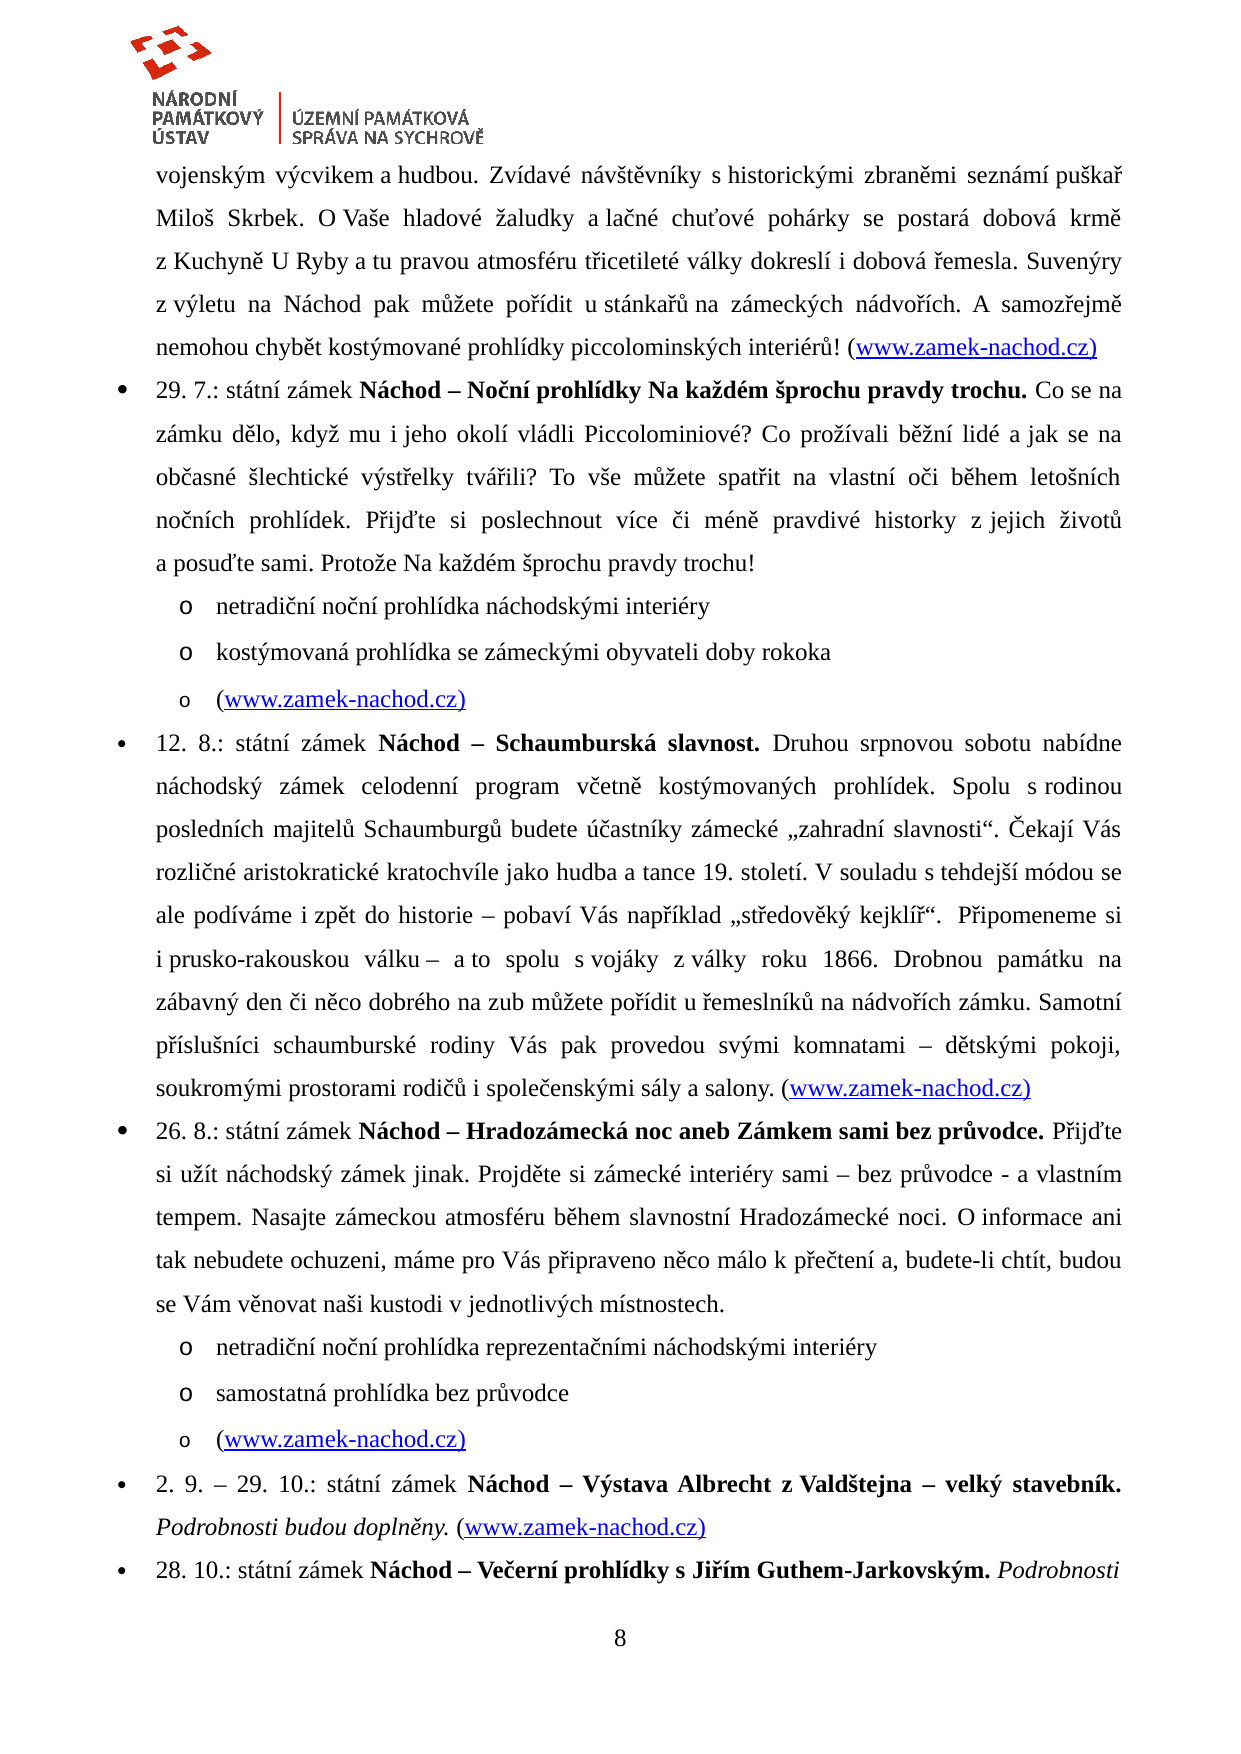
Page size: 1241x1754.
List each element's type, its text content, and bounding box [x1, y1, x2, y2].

list kostýmovaná prohlídka se zámeckými obyvateli doby rokoka [178, 637, 1122, 668]
list (www.zamek-nachod.cz) [178, 684, 1122, 713]
list netradiční noční prohlídka náchodskými interiéry [178, 591, 1122, 622]
picture [130, 26, 484, 144]
text 2. 9. – 29. 10.: státní zámek Náchod – Výstava Albrecht z Valdštejna – velký stavebník. Podrobnosti budou doplněny. (www.zamek-nachod.cz) [118, 1469, 1122, 1541]
list netradiční noční prohlídka reprezentačními náchodskými interiéry [178, 1332, 1122, 1363]
list (www.zamek-nachod.cz) [178, 1424, 1122, 1454]
text 28. 10.: státní zámek Náchod – Večerní prohlídky s Jiřím Guthem-Jarkovským. Podrobnosti budou doplněny. (www.zamek-nachod.cz) [118, 1555, 1122, 1584]
text 26. 8.: státní zámek Náchod – Hradozámecká noc aneb Zámkem sami bez průvodce. Přijďte si užít náchodský zámek jinak. Projděte si zámecké interiéry sami – bez průvodce - a vlastním tempem. Nasajte zámeckou atmosféru během slavnostní Hradozámecké noci. O informace ani tak nebudete ochuzeni, máme pro Vás připraveno něco málo k přečtení a, budete-li chtít, budou se Vám věnovat naši kustodi v jednotlivých místnostech. [118, 1116, 1122, 1317]
text 29. 7.: státní zámek Náchod – Noční prohlídky Na každém šprochu pravdy trochu. Co se na zámku dělo, když mu i jeho okolí vládli Piccolominiové? Co prožívali běžní lidé a jak se na občasné šlechtické výstřelky tvářili? To vše můžete spatřit na vlastní oči během letošních nočních prohlídek. Přijďte si poslechnout více či méně pravdivé historky z jejich životů a posuďte sami. Protože Na každém šprochu pravdy trochu! [118, 376, 1122, 577]
text 12. 8.: státní zámek Náchod – Schaumburská slavnost. Druhou srpnovou sobotu nabídne náchodský zámek celodenní program včetně kostýmovaných prohlídek. Spolu s rodinou posledních majitelů Schaumburgů budete účastníky zámecké „zahradní slavnosti“. Čekají Vás rozličné aristokratické kratochvíle jako hudba a tance 19. století. V souladu s tehdejší módou se ale podíváme i zpět do historie – pobaví Vás například „středověký kejklíř“. Připomeneme si i prusko-rakouskou válku – a to spolu s vojáky z války roku 1866. Drobnou památku na zábavný den či něco dobrého na zub můžete pořídit u řemeslníků na nádvořích zámku. Samotní příslušníci schaumburské rodiny Vás pak provedou svými komnatami – dětskými pokoji, soukromými prostorami rodičů i společenskými sály a salony. (www.zamek-nachod.cz) [118, 728, 1122, 1102]
list samostatná prohlídka bez průvodce [178, 1378, 1122, 1409]
